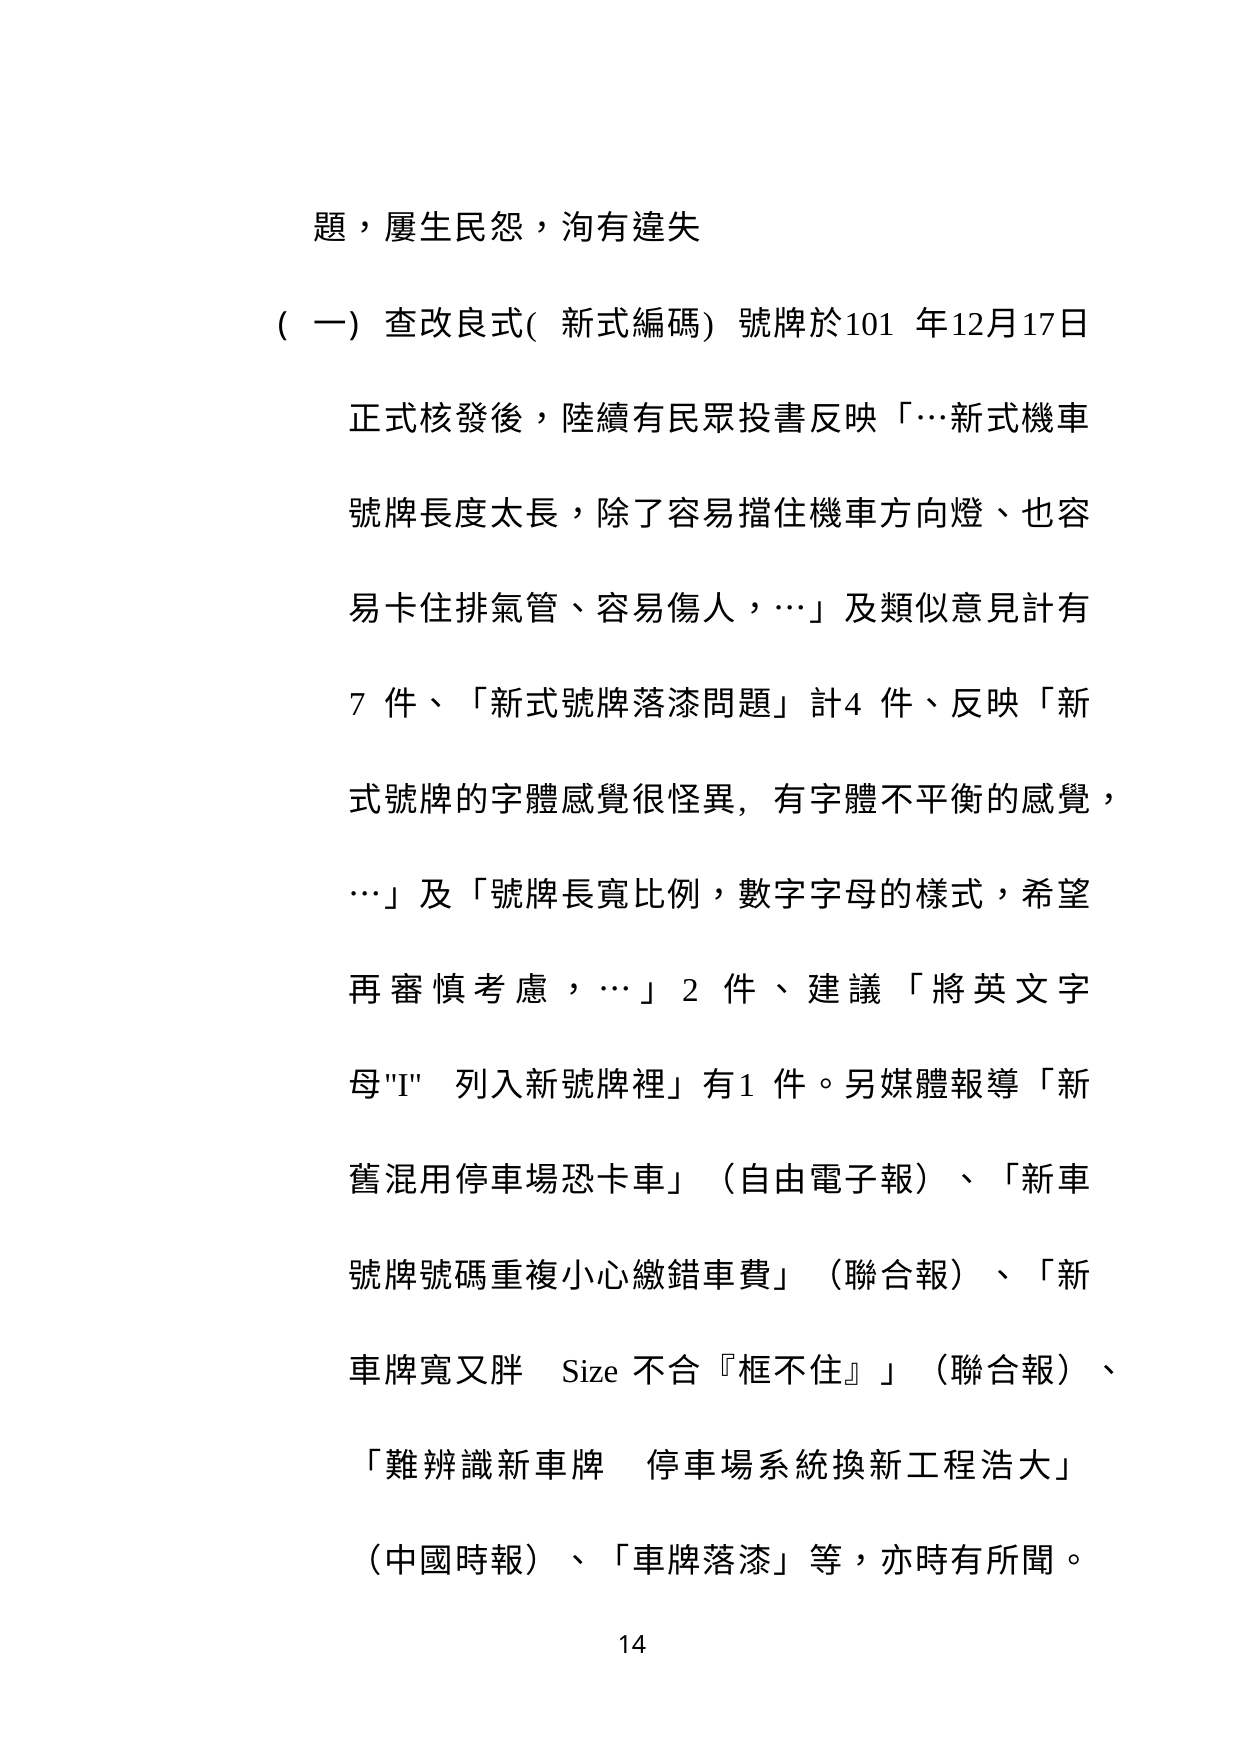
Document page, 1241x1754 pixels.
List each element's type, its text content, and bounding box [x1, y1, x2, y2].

subtitle 查改良式(新式編碼)號牌於101年12月17日正式核發後，陸續有民眾投書反映「…新式機車號牌長度太長，除了容易擋住機車方向燈、也容易卡住排氣管、容易傷人，…」及類似意見計有7件、「新式號牌落漆問題」計4件、反映「新式號牌的字體感覺很怪異,有字體不平衡的感覺，…」及「號牌長寬比例，數字字母的樣式，希望再審慎考慮，…」2件、建議「將英文字母"I"列入新號牌裡」有1件。另媒體報導「新舊混用停車場恐卡車」（自由電子報）、「新車號牌號碼重複小心繳錯車費」（聯合報）、「新車牌寬又胖 Size不合『框不住』」（聯合報）、「難辨識新車牌 停車場系統換新工程浩大」（中國時報）、「車牌落漆」等，亦時有所聞。 [243, 273, 1092, 1606]
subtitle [208, 178, 1092, 273]
